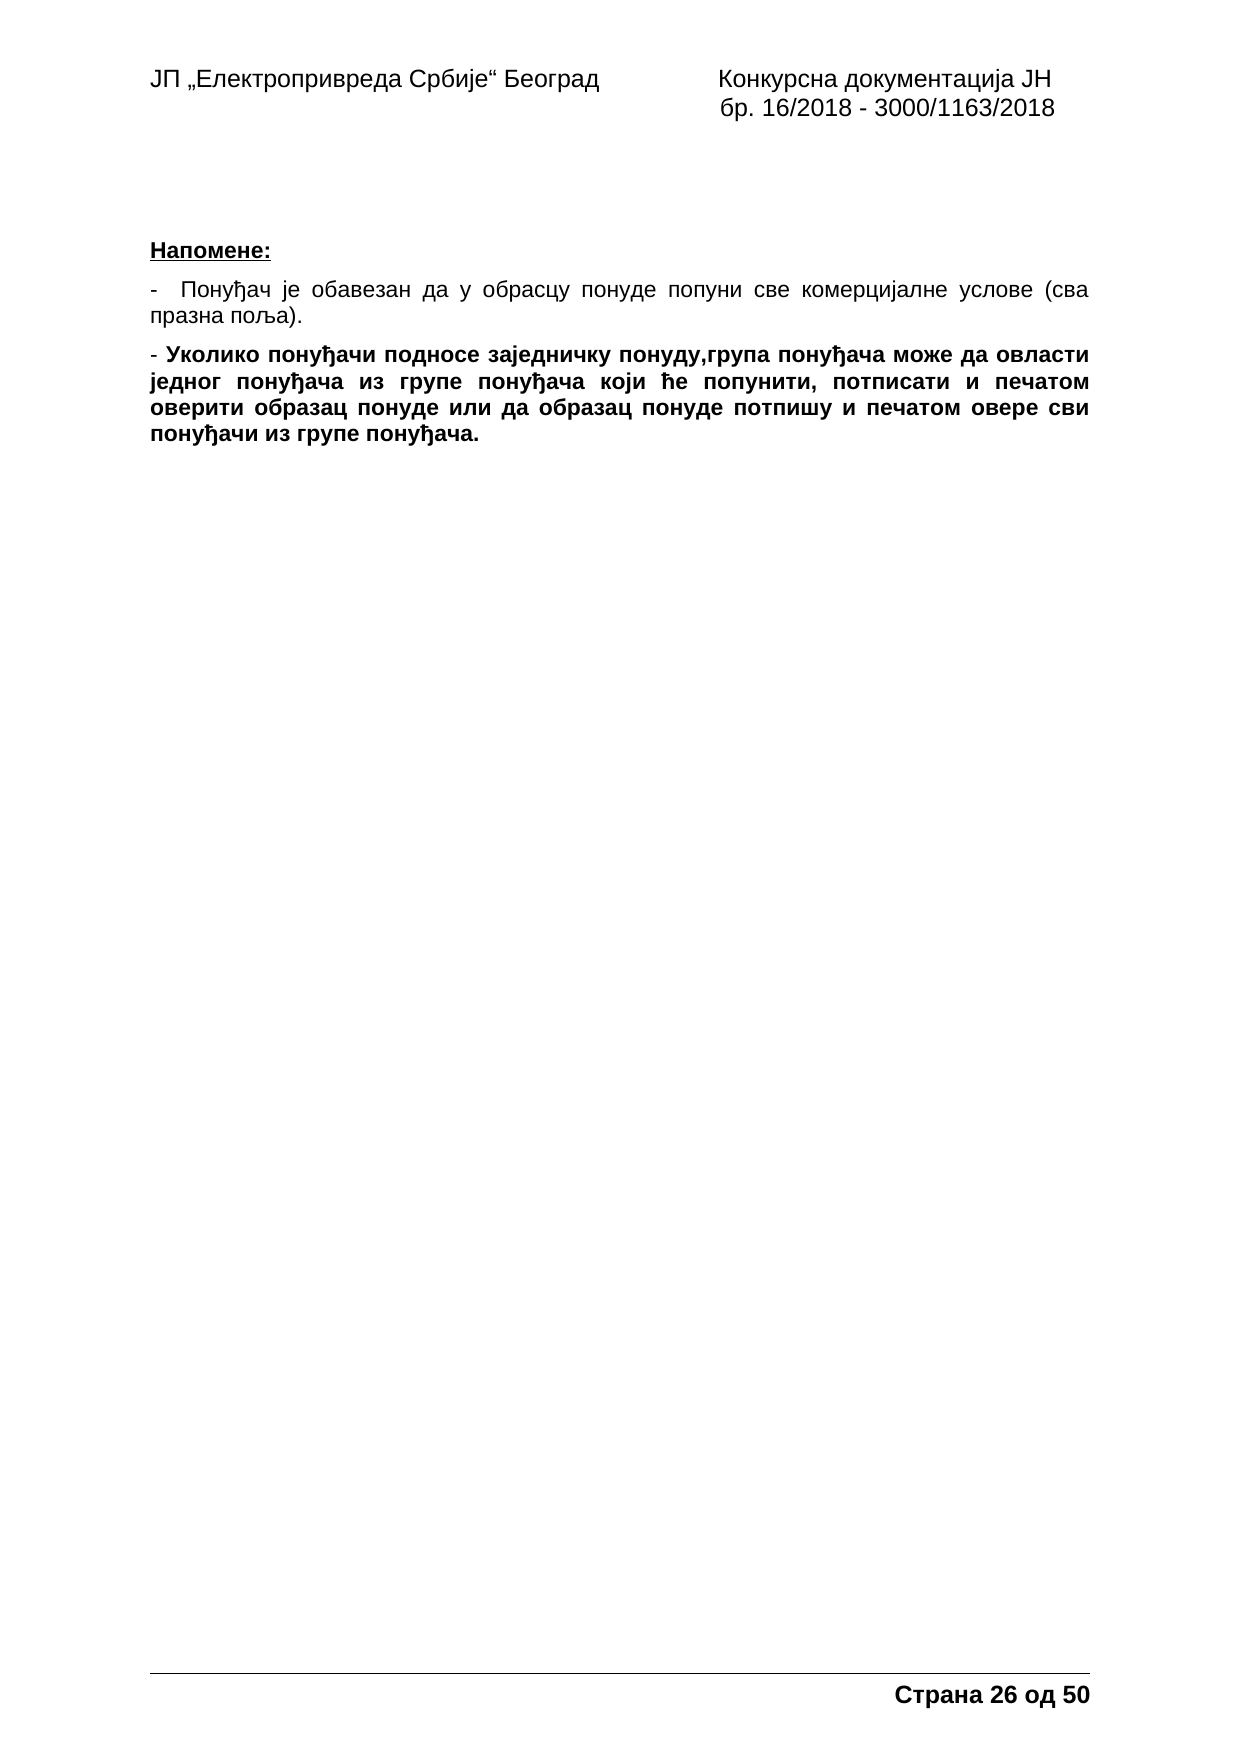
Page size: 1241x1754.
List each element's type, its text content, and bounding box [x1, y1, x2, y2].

text - Уколико понуђачи подносе заједничку понуду,група понуђача може да овласти једног понуђача из групе понуђача који ће попунити, потписати и печатом оверити образац понуде или да образац понуде потпишу и печатом овере сви понуђачи из групе понуђача. [150, 341, 1090, 447]
text Напомене: [150, 237, 1090, 263]
text - Понуђач је обавезан да у обрасцу понуде попуни све комерцијалне услове (сва празна поља). [150, 276, 1090, 329]
